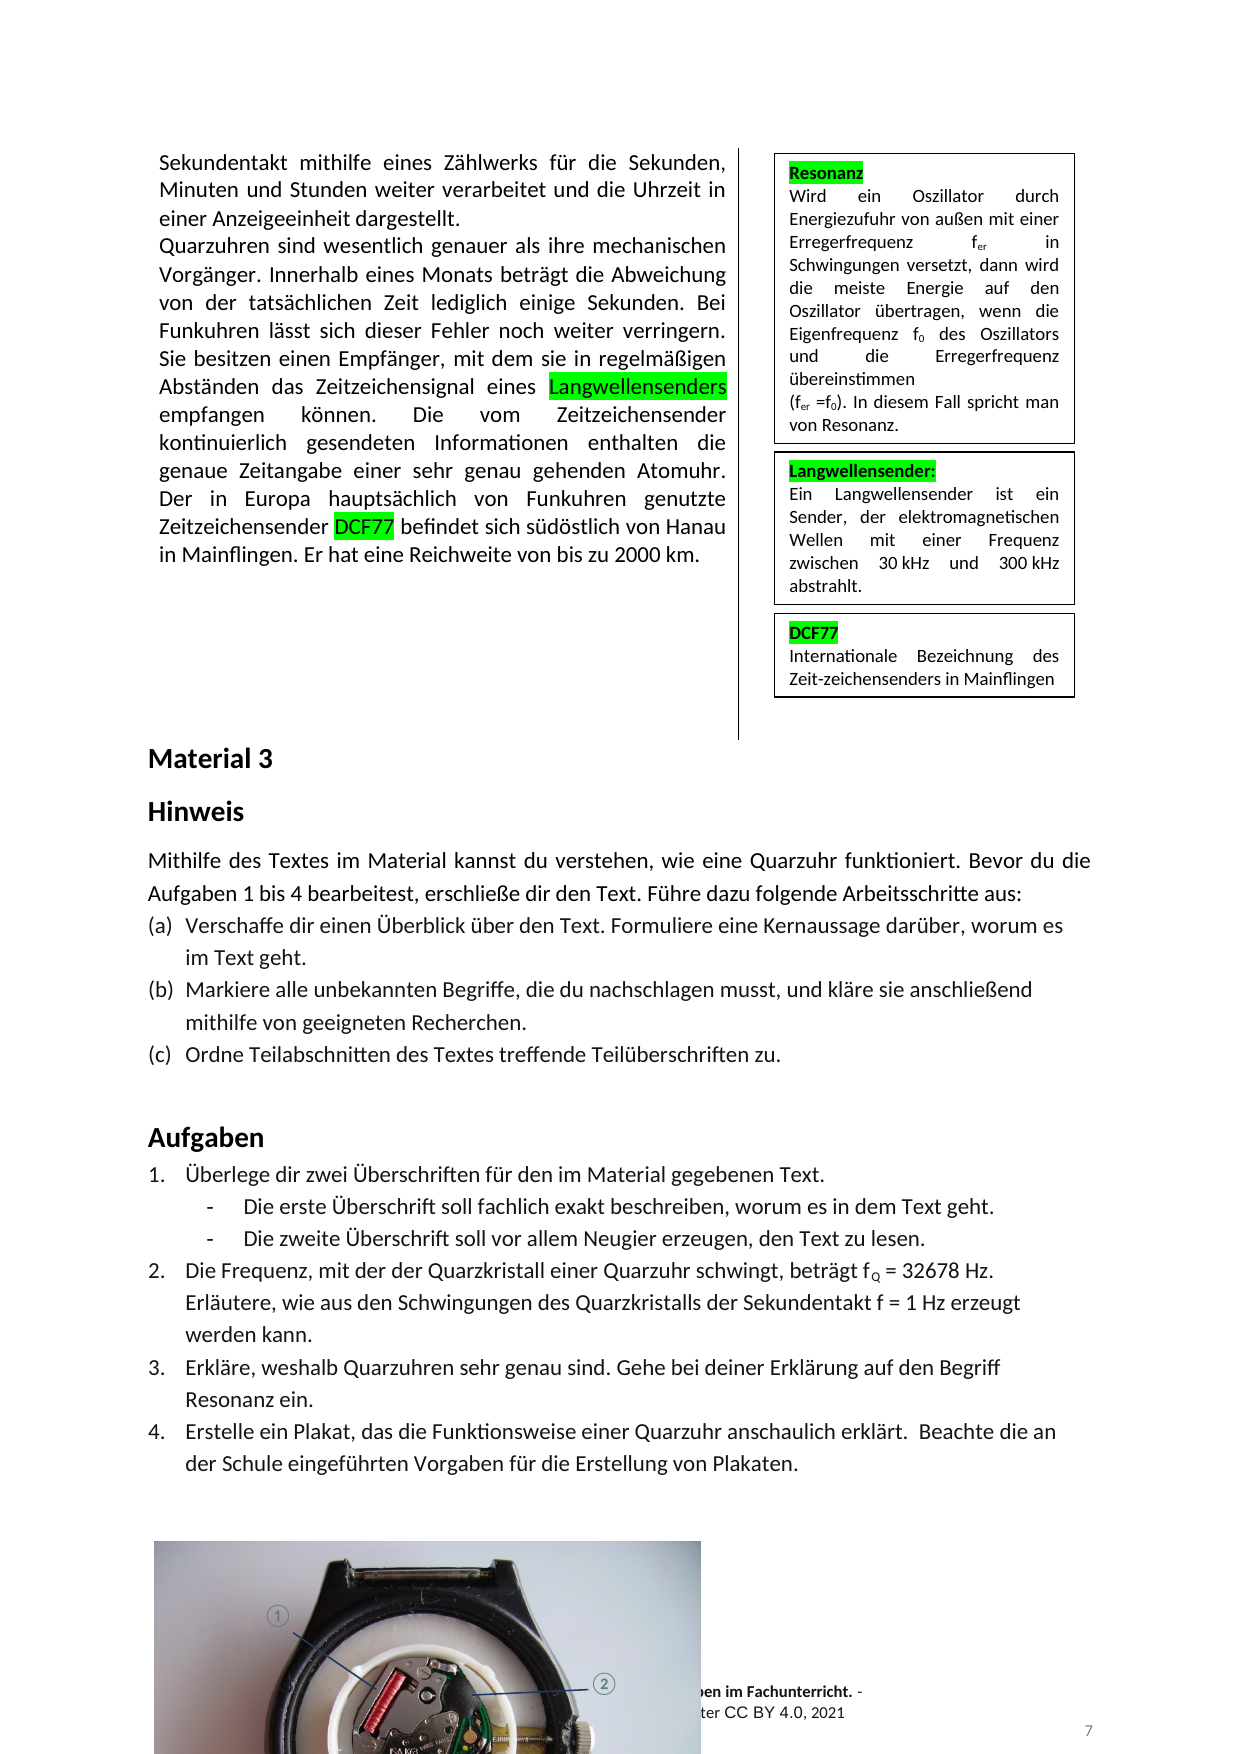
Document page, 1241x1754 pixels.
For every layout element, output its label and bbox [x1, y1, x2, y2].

picture [154, 1541, 701, 1754]
